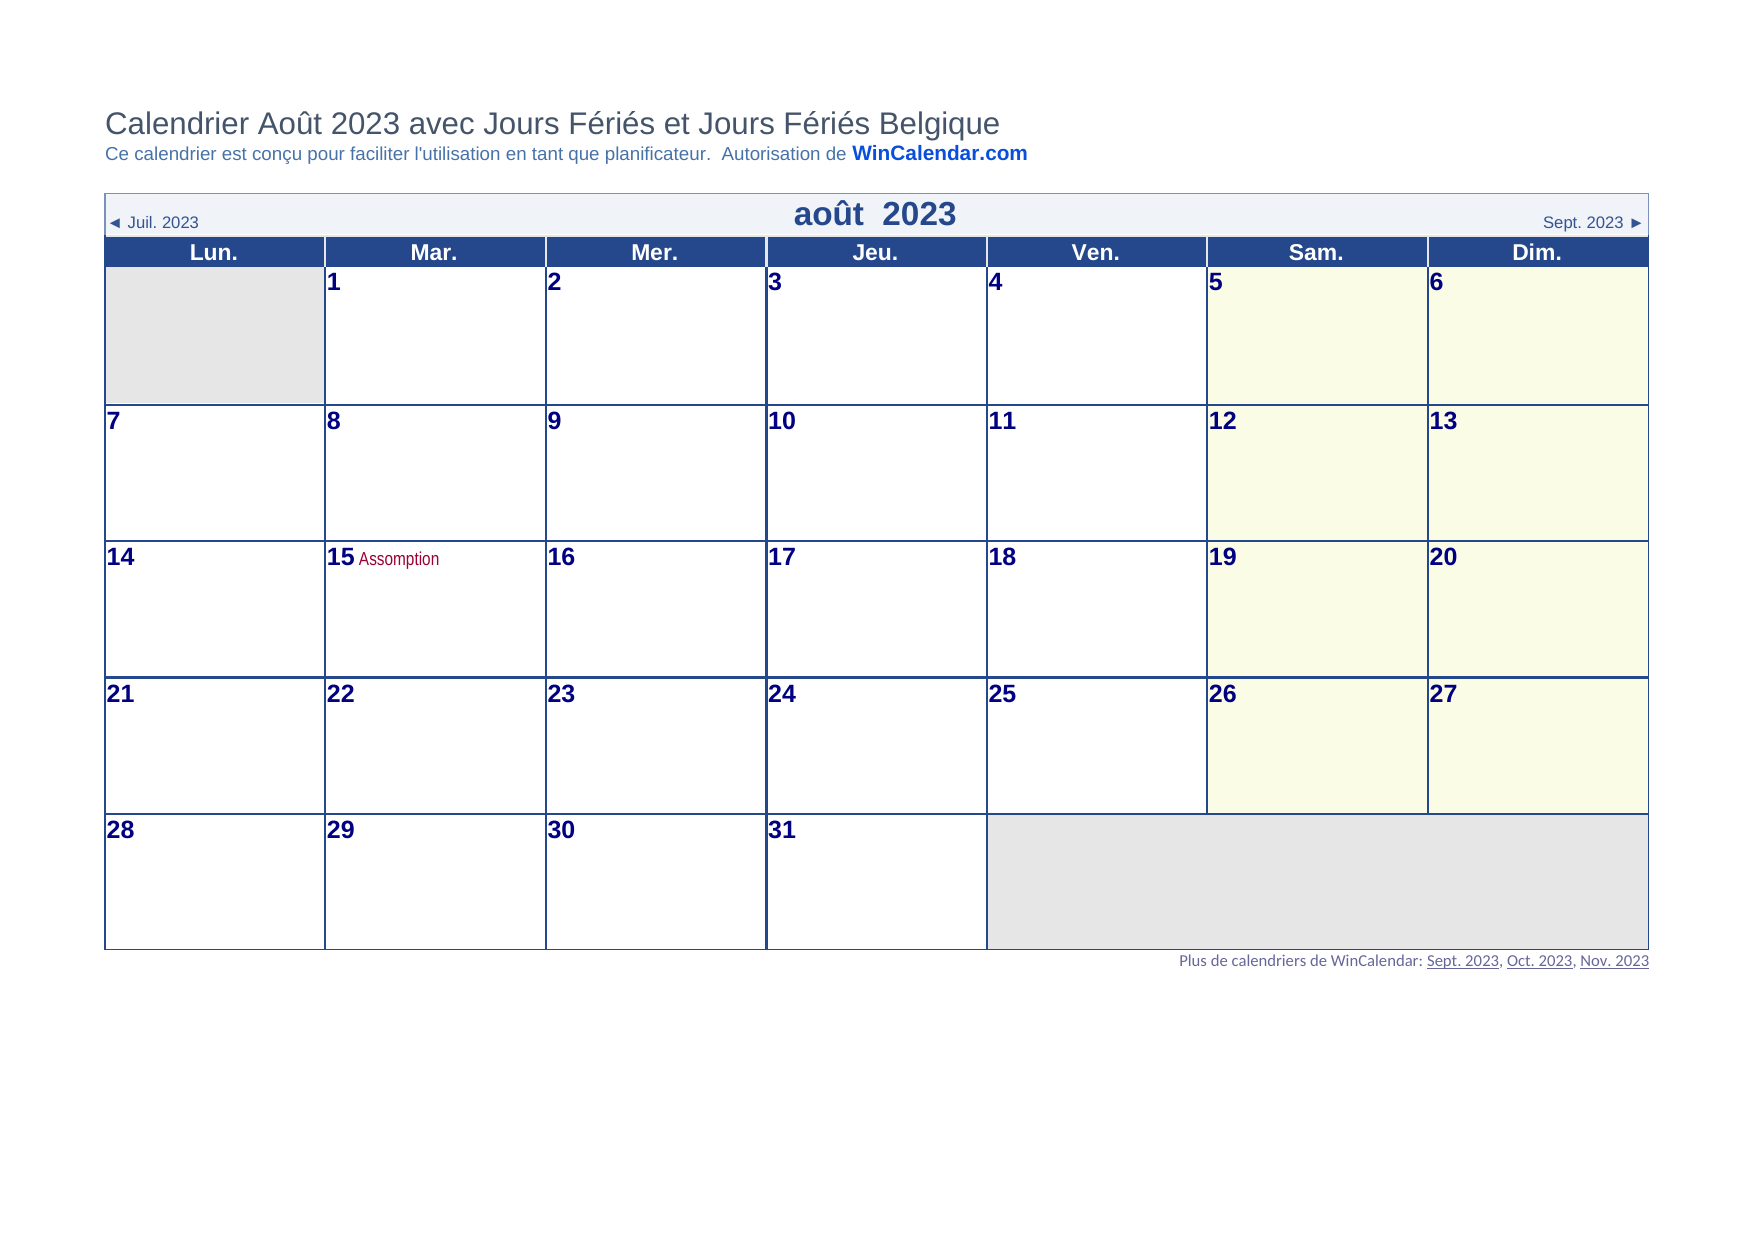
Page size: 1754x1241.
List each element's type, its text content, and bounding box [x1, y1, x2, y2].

table_cell Lun. [106, 237, 324, 267]
table_cell Jeu. [768, 237, 986, 267]
table_cell 16 [547, 542, 765, 676]
table_cell [106, 267, 324, 403]
text Calendrier Août 2023 avec Jours Fériés et Jours Fériés Belgique Ce calendrier est conçu pour faciliter l'utilisation en tant que planificateur. Autorisation de WinCalendar.com [105, 105, 1649, 193]
table_cell 27 [1429, 679, 1648, 813]
table_cell 26 [1208, 679, 1427, 813]
table_cell 5 [1208, 267, 1427, 403]
table_cell 1 [326, 267, 545, 403]
table_cell 28 [106, 815, 324, 949]
table_cell 31 [768, 815, 986, 949]
table_header ◄ Juil. 2023 [106, 194, 325, 234]
table_cell 15 Assomption [326, 542, 545, 676]
table_cell Mer. [547, 237, 765, 267]
table_cell 18 [988, 542, 1206, 676]
table_cell 10 [768, 406, 986, 540]
table_cell 3 [768, 267, 986, 403]
table_cell 21 [106, 679, 324, 813]
table_cell 19 [1208, 542, 1427, 676]
table_header Sept. 2023 ► [1428, 194, 1648, 234]
table_cell Dim. [1429, 237, 1648, 267]
table_cell 24 [768, 679, 986, 813]
table_cell 11 [988, 406, 1206, 540]
table_cell Sam. [1208, 237, 1427, 267]
table_cell 22 [326, 679, 545, 813]
table_cell 2 [547, 267, 765, 403]
table_cell 25 [988, 679, 1206, 813]
table_cell 8 [326, 406, 545, 540]
table_cell [988, 815, 1648, 949]
text Plus de calendriers de WinCalendar: Sept. 2023, Oct. 2023, Nov. 2023 [105, 950, 1649, 971]
table_cell Mar. [326, 237, 545, 267]
table_cell 6 [1429, 267, 1648, 403]
table_cell 29 [326, 815, 545, 949]
table_cell 13 [1429, 406, 1648, 540]
table_cell 23 [547, 679, 765, 813]
table_cell 14 [106, 542, 324, 676]
table_cell Ven. [988, 237, 1206, 267]
table_header août 2023 [325, 194, 1428, 234]
table_cell 20 [1429, 542, 1648, 676]
table_cell 7 [106, 406, 324, 540]
table_cell 30 [547, 815, 765, 949]
table_cell 9 [547, 406, 765, 540]
table_cell 4 [988, 267, 1206, 403]
table_cell 12 [1208, 406, 1427, 540]
table_cell 17 [768, 542, 986, 676]
